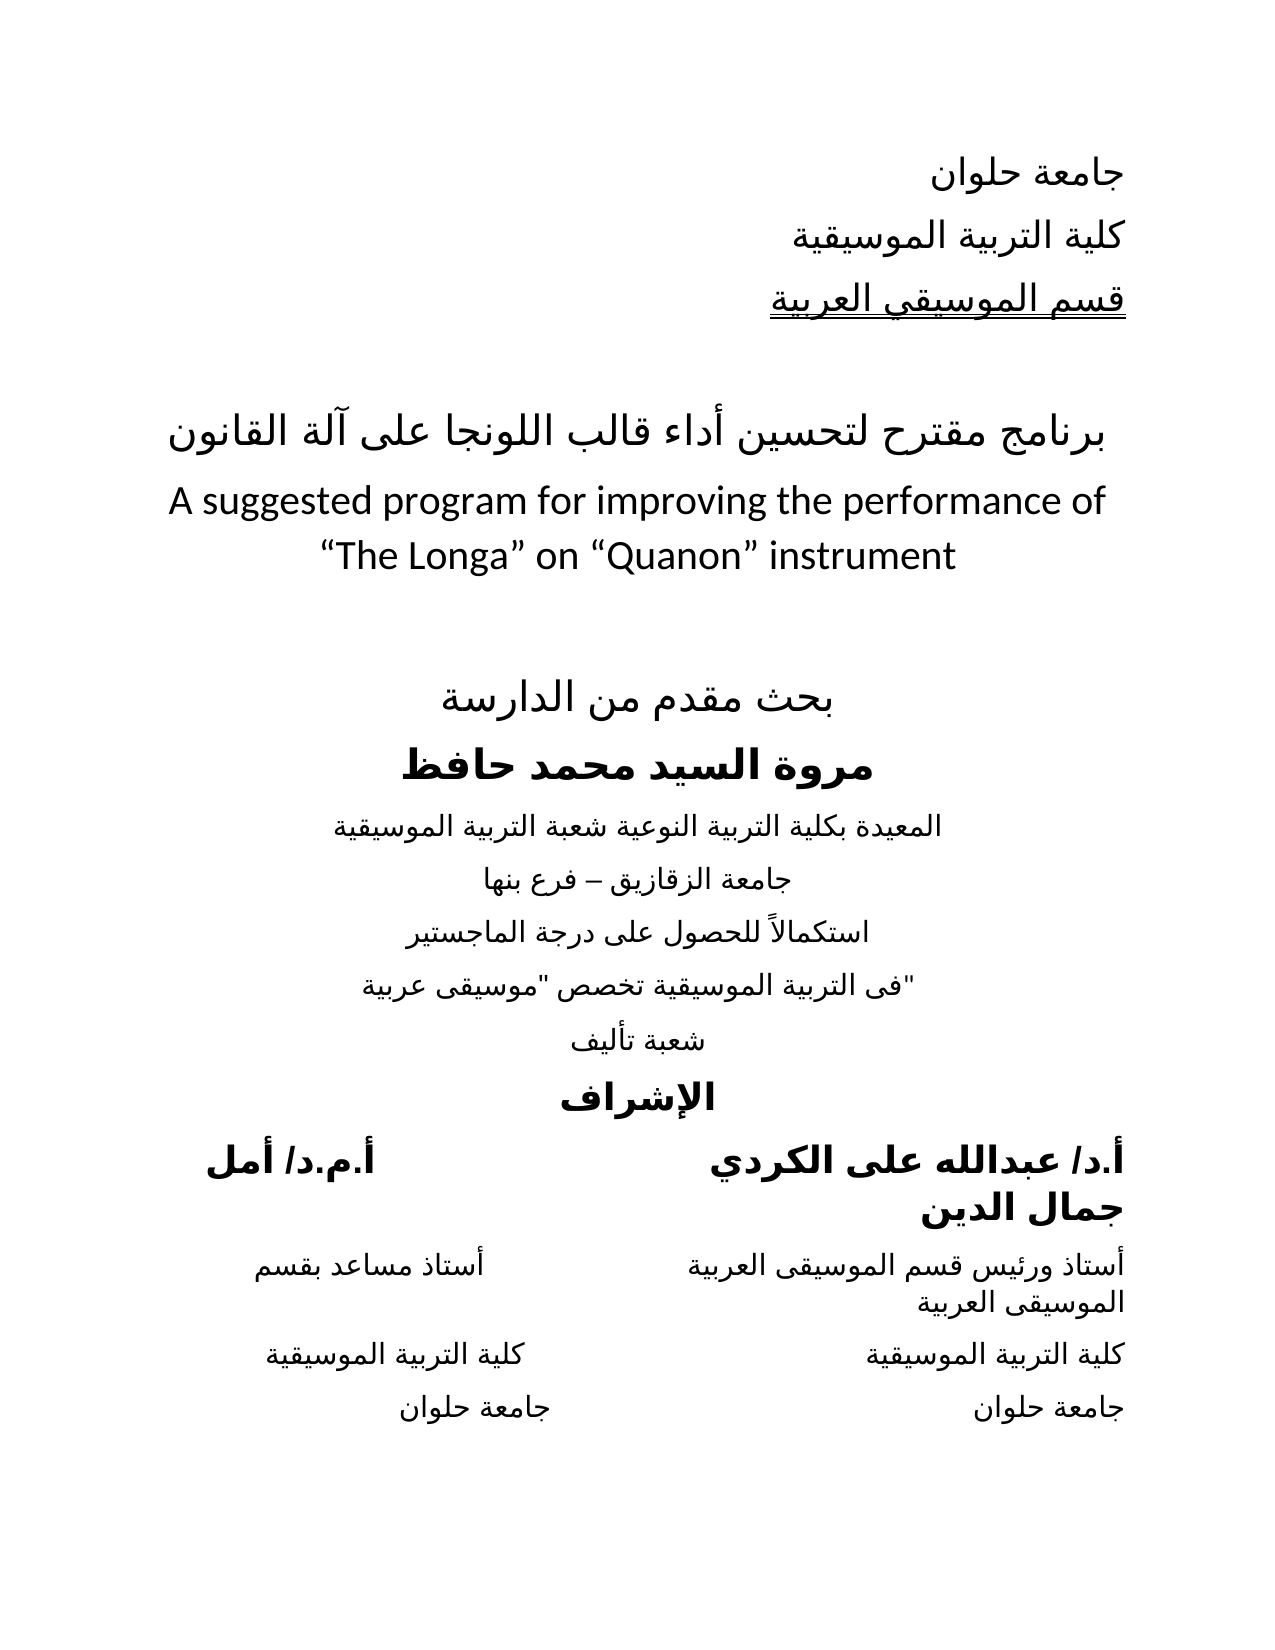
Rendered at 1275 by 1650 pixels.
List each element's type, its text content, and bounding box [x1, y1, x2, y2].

text برنامج مقترح لتحسين أداء قالب اللونجا على آلة القانون [150, 406, 1125, 454]
text فى التربية الموسيقية تخصص "موسيقى عربية" [150, 967, 1125, 1003]
text كلية التربية الموسيقية [150, 213, 1125, 257]
text بحث مقدم من الدارسة [150, 672, 1125, 720]
text الإشراف [150, 1075, 1125, 1118]
text جامعة الزقازيق – فرع بنها [150, 862, 1125, 895]
text مروة السيد محمد حافظ [150, 741, 1125, 789]
text أستاذ ورئيس قسم الموسيقى العربية أستاذ مساعد بقسم الموسيقى العربية [150, 1248, 1125, 1318]
text أ.د/ عبدالله على الكردي أ.م.د/ أمل جمال الدين [150, 1139, 1125, 1228]
text شعبة تأليف [150, 1023, 1125, 1056]
text جامعة حلوان جامعة حلوان [150, 1390, 1125, 1424]
text المعيدة بكلية التربية النوعية شعبة التربية الموسيقية [150, 809, 1125, 843]
text قسم الموسيقي العربية [150, 277, 1125, 320]
text كلية التربية الموسيقية كلية التربية الموسيقية [150, 1337, 1125, 1371]
text جامعة حلوان [150, 150, 1125, 193]
text استكمالاً للحصول على درجة الماجستير [150, 915, 1125, 948]
text A suggested program for improving the performance of “The Longa” on “Quanon” instrument [150, 474, 1125, 580]
